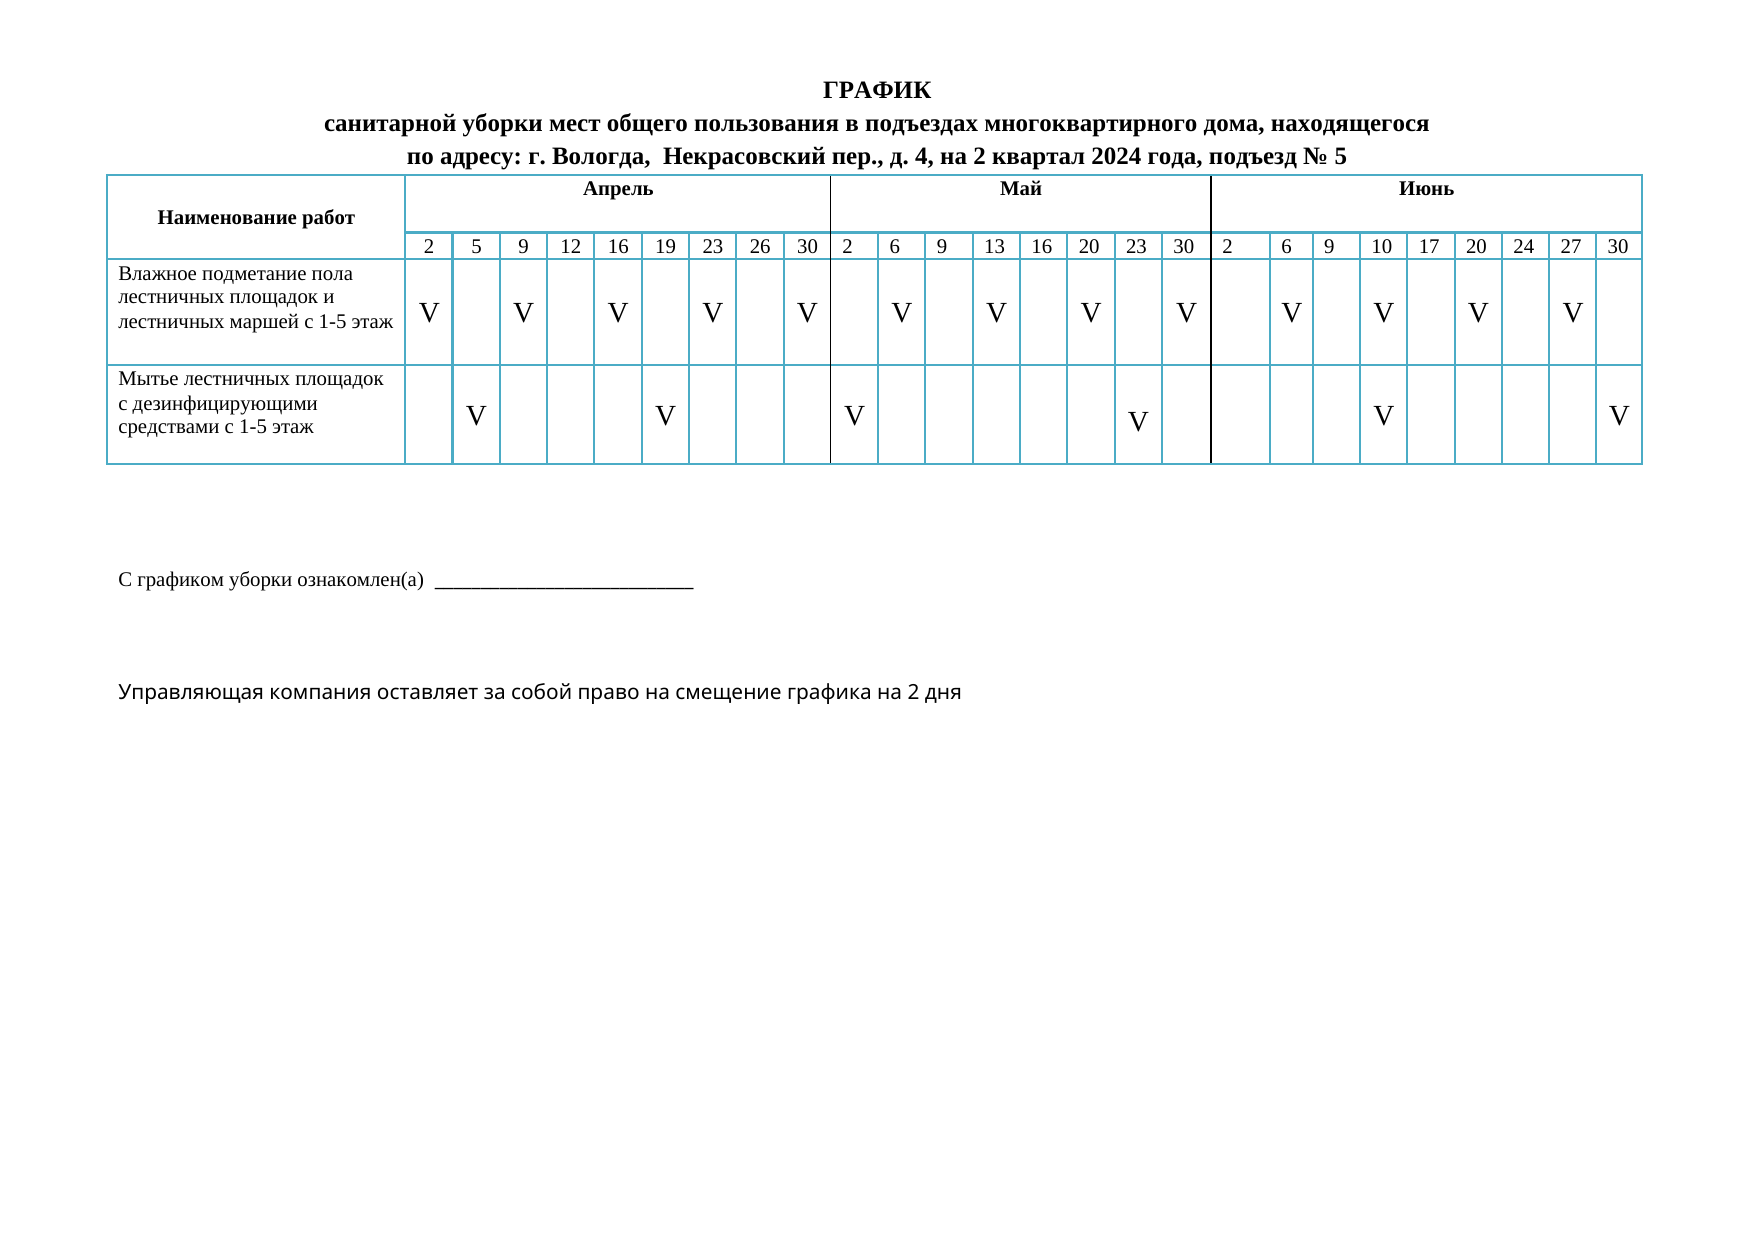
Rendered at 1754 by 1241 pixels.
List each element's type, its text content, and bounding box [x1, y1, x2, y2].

table_cell Влажное подметание пола лестничных площадок и лестничных маршей с 1-5 этаж [108, 260, 404, 364]
text санитарной уборки мест общего пользования в подъездах многоквартирного дома, находящегося [118, 108, 1636, 137]
table_cell [737, 260, 783, 364]
table_cell 9 [501, 234, 546, 258]
table_cell 9 [926, 234, 972, 258]
table_cell V [595, 260, 641, 364]
table_cell [454, 260, 499, 364]
table_cell 6 [879, 234, 924, 258]
table_cell [1503, 366, 1548, 463]
table_cell 16 [1021, 234, 1066, 258]
table_cell V [831, 366, 877, 463]
table_cell V [1550, 260, 1595, 364]
table_cell [406, 366, 451, 463]
table_cell [548, 260, 593, 364]
table_cell [1021, 366, 1066, 463]
table_cell 10 [1361, 234, 1406, 258]
table_cell [1550, 366, 1595, 463]
table_cell 13 [974, 234, 1019, 258]
table_cell [1163, 366, 1210, 463]
table_header Апрель [406, 176, 830, 231]
table_cell [1314, 366, 1359, 463]
table_cell 17 [1408, 234, 1454, 258]
table_cell [1408, 366, 1454, 463]
table_cell [1408, 260, 1454, 364]
table_cell [595, 366, 641, 463]
table_cell 30 [785, 234, 830, 258]
table_cell V [1163, 260, 1210, 364]
text С графиком уборки ознакомлен(а) ____________________________ [118, 564, 1636, 592]
table_cell [643, 260, 688, 364]
table_cell [1068, 366, 1114, 463]
table_cell 26 [737, 234, 783, 258]
table_cell [501, 366, 546, 463]
table_cell Мытье лестничных площадок с дезинфицирующими средствами с 1-5 этаж [108, 366, 404, 463]
table_cell V [1361, 366, 1406, 463]
table_cell 30 [1163, 234, 1210, 258]
table_cell 16 [595, 234, 641, 258]
table_cell 2 [1212, 234, 1269, 258]
table_cell [690, 366, 735, 463]
table_cell [1021, 260, 1066, 364]
table_cell [879, 366, 924, 463]
table_cell [1314, 260, 1359, 364]
table_cell 9 [1314, 234, 1359, 258]
table_cell [926, 260, 972, 364]
table_cell 20 [1456, 234, 1501, 258]
table_cell 2 [406, 234, 451, 258]
table_cell [1212, 366, 1269, 463]
table_header Наименование работ [108, 176, 404, 258]
table_cell [1597, 260, 1641, 364]
table_cell V [1116, 366, 1161, 463]
table_cell [785, 366, 830, 463]
table_cell 23 [690, 234, 735, 258]
table_cell V [501, 260, 546, 364]
table_cell 19 [643, 234, 688, 258]
table_cell V [879, 260, 924, 364]
table_cell [974, 366, 1019, 463]
table_cell 6 [1271, 234, 1312, 258]
table_cell [737, 366, 783, 463]
table_cell V [1068, 260, 1114, 364]
text Управляющая компания оставляет за собой право на смещение графика на 2 дня [118, 677, 1636, 706]
table_cell V [974, 260, 1019, 364]
text ГРАФИК [118, 75, 1636, 104]
table_cell 23 [1116, 234, 1161, 258]
table_header Июнь [1212, 176, 1641, 231]
table_cell 2 [831, 234, 877, 258]
table_header Май [831, 176, 1210, 231]
table_cell V [1456, 260, 1501, 364]
table_cell V [406, 260, 451, 364]
table_cell 20 [1068, 234, 1114, 258]
table_cell 24 [1503, 234, 1548, 258]
table_cell [1456, 366, 1501, 463]
table_cell [926, 366, 972, 463]
table_cell [548, 366, 593, 463]
table_cell V [454, 366, 499, 463]
table_cell [831, 260, 877, 364]
table_cell V [1361, 260, 1406, 364]
table_cell [1271, 366, 1312, 463]
table_cell [1503, 260, 1548, 364]
table_cell V [785, 260, 830, 364]
table_cell [1116, 260, 1161, 364]
table_cell 30 [1597, 234, 1641, 258]
table_cell V [690, 260, 735, 364]
table_cell V [1597, 366, 1641, 463]
table_cell 12 [548, 234, 593, 258]
table_cell V [643, 366, 688, 463]
table_cell 5 [454, 234, 499, 258]
text по адресу: г. Вологда, Некрасовский пер., д. 4, на 2 квартал 2024 года, подъезд № 5 [118, 141, 1636, 170]
table_cell 27 [1550, 234, 1595, 258]
table_cell V [1271, 260, 1312, 364]
table_cell [1212, 260, 1269, 364]
